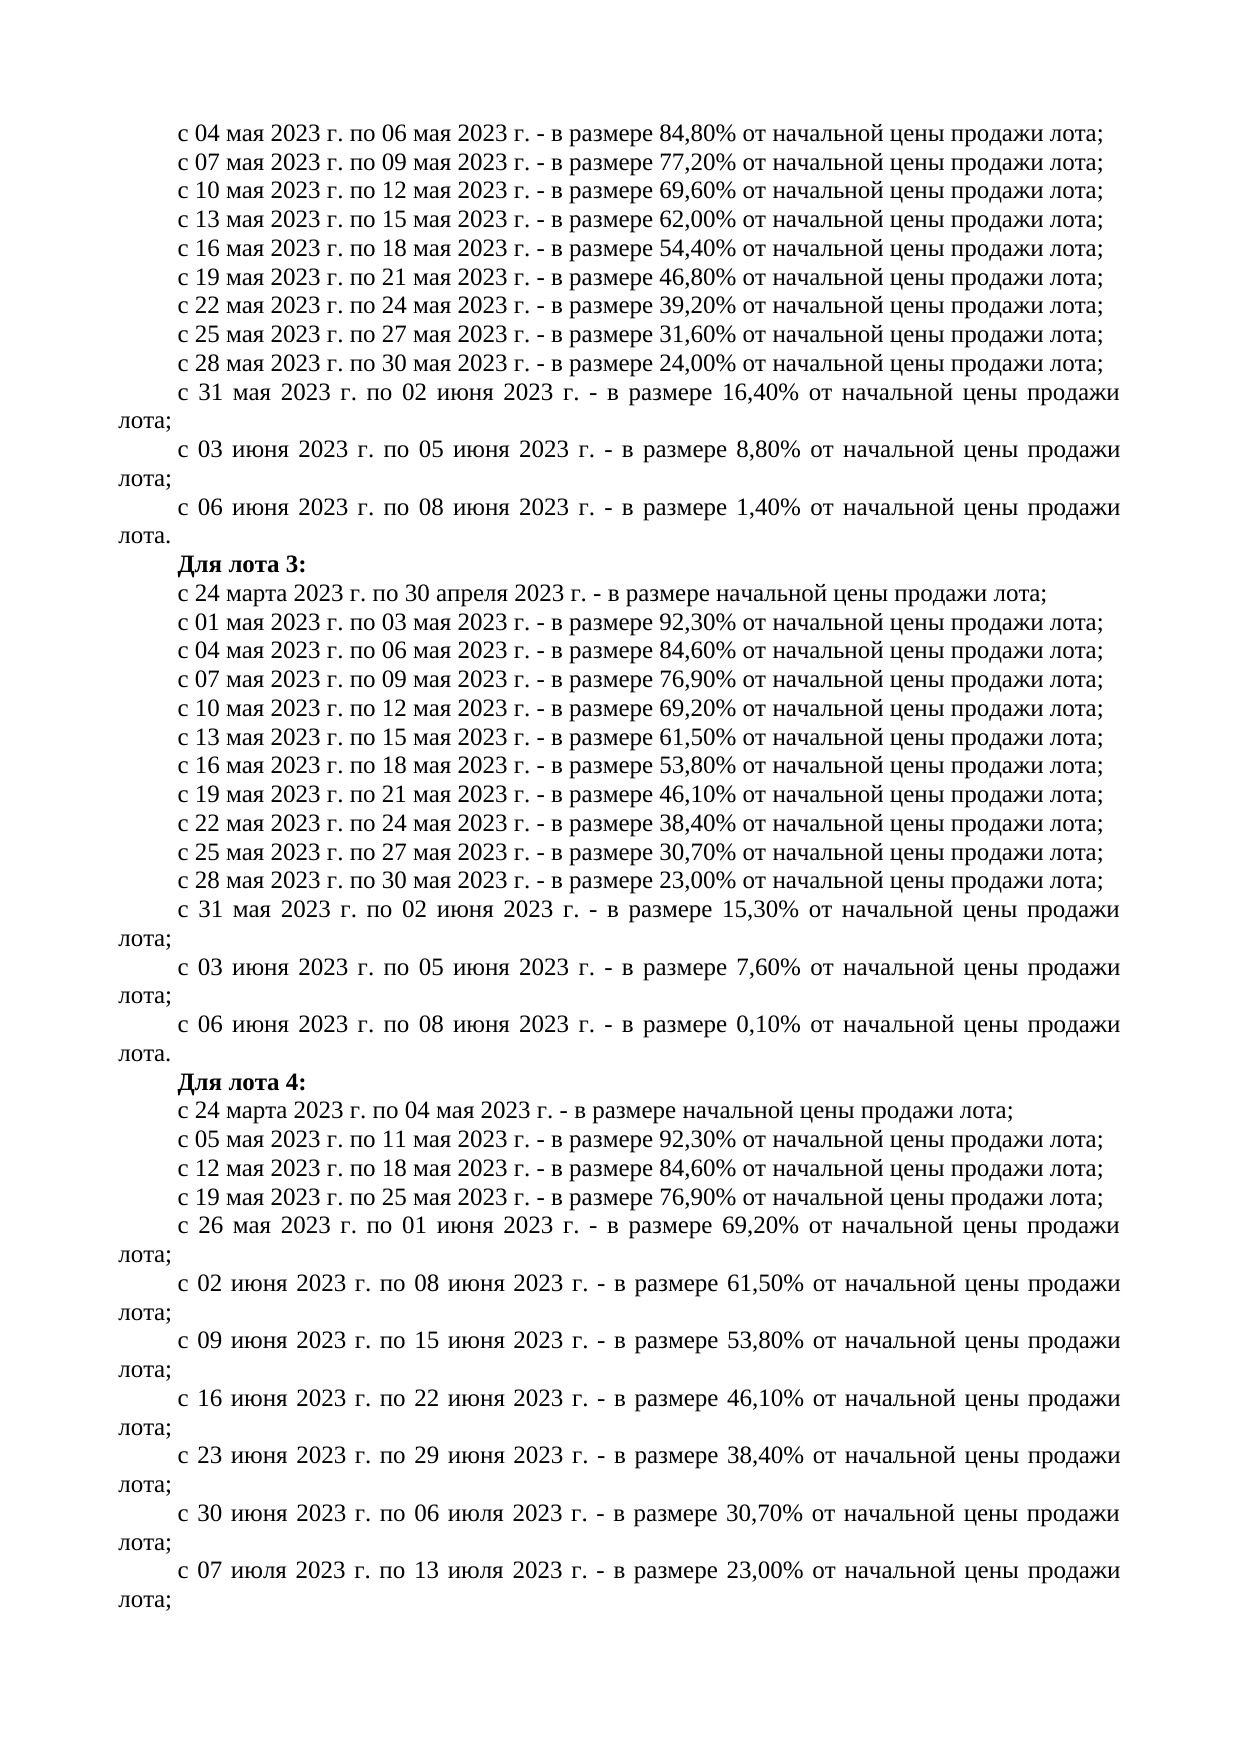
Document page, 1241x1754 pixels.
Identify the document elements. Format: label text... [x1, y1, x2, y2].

text с 19 мая 2023 г. по 21 мая 2023 г. - в размере 46,10% от начальной цены продажи лота; [118, 779, 1122, 808]
text с 06 июня 2023 г. по 08 июня 2023 г. - в размере 1,40% от начальной цены продажи лота. [118, 492, 1122, 549]
text с 04 мая 2023 г. по 06 мая 2023 г. - в размере 84,60% от начальной цены продажи лота; [118, 636, 1122, 664]
text с 04 мая 2023 г. по 06 мая 2023 г. - в размере 84,80% от начальной цены продажи лота; [118, 118, 1122, 147]
text с 01 мая 2023 г. по 03 мая 2023 г. - в размере 92,30% от начальной цены продажи лота; [118, 607, 1122, 636]
text с 03 июня 2023 г. по 05 июня 2023 г. - в размере 7,60% от начальной цены продажи лота; [118, 952, 1122, 1009]
text Для лота 3: [118, 549, 1122, 578]
text с 31 мая 2023 г. по 02 июня 2023 г. - в размере 16,40% от начальной цены продажи лота; [118, 377, 1122, 434]
text с 26 мая 2023 г. по 01 июня 2023 г. - в размере 69,20% от начальной цены продажи лота; [118, 1211, 1122, 1268]
text с 07 мая 2023 г. по 09 мая 2023 г. - в размере 76,90% от начальной цены продажи лота; [118, 664, 1122, 693]
text с 19 мая 2023 г. по 25 мая 2023 г. - в размере 76,90% от начальной цены продажи лота; [118, 1182, 1122, 1211]
text с 31 мая 2023 г. по 02 июня 2023 г. - в размере 15,30% от начальной цены продажи лота; [118, 894, 1122, 952]
text с 10 мая 2023 г. по 12 мая 2023 г. - в размере 69,60% от начальной цены продажи лота; [118, 176, 1122, 204]
text с 05 мая 2023 г. по 11 мая 2023 г. - в размере 92,30% от начальной цены продажи лота; [118, 1124, 1122, 1153]
text с 06 июня 2023 г. по 08 июня 2023 г. - в размере 0,10% от начальной цены продажи лота. [118, 1009, 1122, 1067]
text с 16 мая 2023 г. по 18 мая 2023 г. - в размере 53,80% от начальной цены продажи лота; [118, 751, 1122, 779]
text с 22 мая 2023 г. по 24 мая 2023 г. - в размере 38,40% от начальной цены продажи лота; [118, 808, 1122, 837]
text с 28 мая 2023 г. по 30 мая 2023 г. - в размере 24,00% от начальной цены продажи лота; [118, 348, 1122, 377]
text с 13 мая 2023 г. по 15 мая 2023 г. - в размере 62,00% от начальной цены продажи лота; [118, 204, 1122, 233]
text с 28 мая 2023 г. по 30 мая 2023 г. - в размере 23,00% от начальной цены продажи лота; [118, 866, 1122, 894]
text с 12 мая 2023 г. по 18 мая 2023 г. - в размере 84,60% от начальной цены продажи лота; [118, 1153, 1122, 1182]
text с 24 марта 2023 г. по 04 мая 2023 г. - в размере начальной цены продажи лота; [118, 1096, 1122, 1124]
text с 22 мая 2023 г. по 24 мая 2023 г. - в размере 39,20% от начальной цены продажи лота; [118, 291, 1122, 319]
text с 02 июня 2023 г. по 08 июня 2023 г. - в размере 61,50% от начальной цены продажи лота; [118, 1268, 1122, 1326]
text с 07 мая 2023 г. по 09 мая 2023 г. - в размере 77,20% от начальной цены продажи лота; [118, 147, 1122, 176]
text с 10 мая 2023 г. по 12 мая 2023 г. - в размере 69,20% от начальной цены продажи лота; [118, 693, 1122, 722]
text с 25 мая 2023 г. по 27 мая 2023 г. - в размере 31,60% от начальной цены продажи лота; [118, 319, 1122, 348]
text с 30 июня 2023 г. по 06 июля 2023 г. - в размере 30,70% от начальной цены продажи лота; [118, 1498, 1122, 1556]
text с 03 июня 2023 г. по 05 июня 2023 г. - в размере 8,80% от начальной цены продажи лота; [118, 434, 1122, 492]
text с 23 июня 2023 г. по 29 июня 2023 г. - в размере 38,40% от начальной цены продажи лота; [118, 1441, 1122, 1498]
text с 24 марта 2023 г. по 30 апреля 2023 г. - в размере начальной цены продажи лота; [118, 578, 1122, 607]
text с 13 мая 2023 г. по 15 мая 2023 г. - в размере 61,50% от начальной цены продажи лота; [118, 722, 1122, 751]
text с 19 мая 2023 г. по 21 мая 2023 г. - в размере 46,80% от начальной цены продажи лота; [118, 262, 1122, 291]
text с 16 июня 2023 г. по 22 июня 2023 г. - в размере 46,10% от начальной цены продажи лота; [118, 1383, 1122, 1441]
text Для лота 4: [118, 1067, 1122, 1096]
text с 07 июля 2023 г. по 13 июля 2023 г. - в размере 23,00% от начальной цены продажи лота; [118, 1556, 1122, 1613]
text с 16 мая 2023 г. по 18 мая 2023 г. - в размере 54,40% от начальной цены продажи лота; [118, 233, 1122, 262]
text с 09 июня 2023 г. по 15 июня 2023 г. - в размере 53,80% от начальной цены продажи лота; [118, 1326, 1122, 1383]
text с 25 мая 2023 г. по 27 мая 2023 г. - в размере 30,70% от начальной цены продажи лота; [118, 837, 1122, 866]
